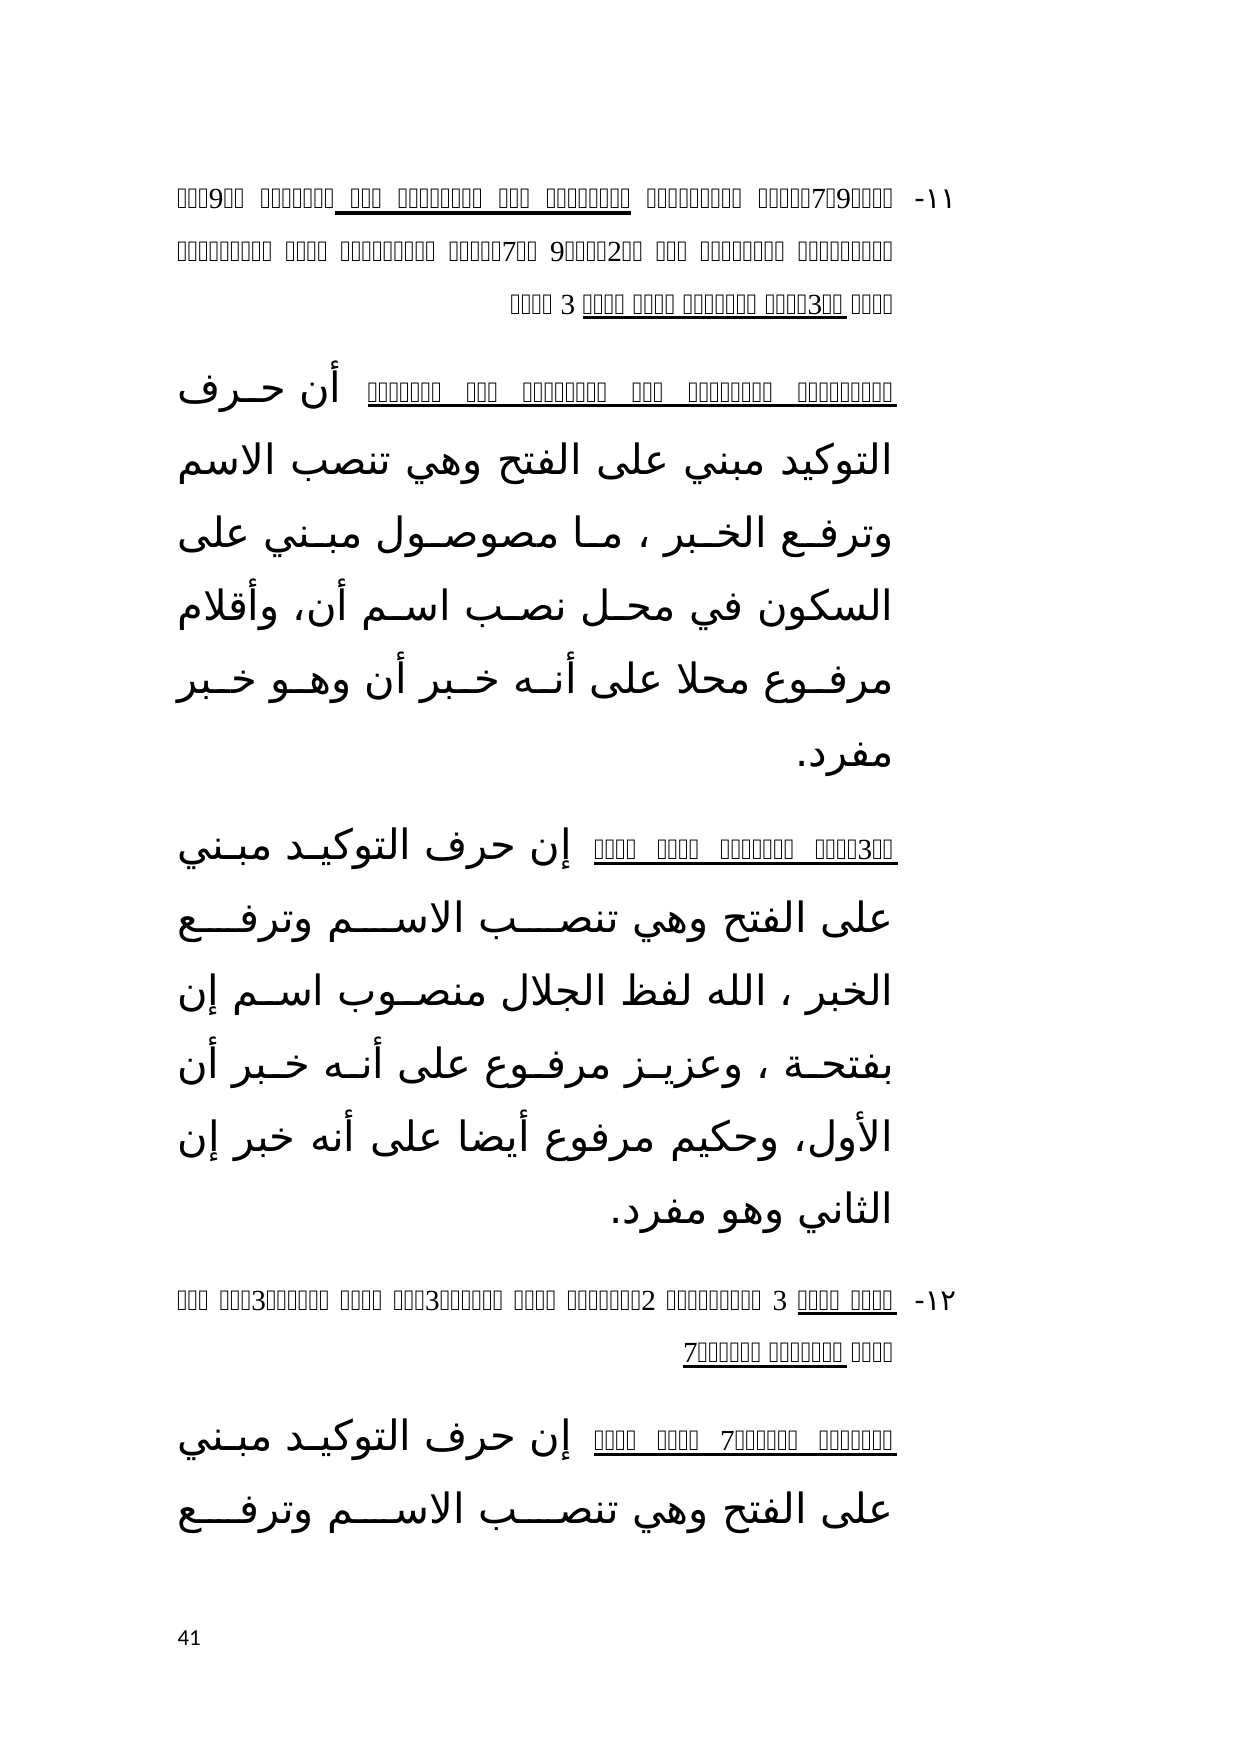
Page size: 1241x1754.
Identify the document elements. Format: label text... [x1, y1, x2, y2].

text ۱۲- [177, 1279, 956, 1371]
text إن حرف التوكيد مبني على الفتح وهي تنصب الاسم وترفع الخبر ، الله لفظ الجلال منصوب اسم إن بفتحة ، وعزيز مرفوع على أنه خبر أن الأول، وحكيم مرفوع أيضا على أنه خبر إن الثاني وهو مفرد. [177, 821, 894, 1234]
text أن حرف التوكيد مبني على الفتح وهي تنصب الاسم وترفع الخبر ، ما مصوصول مبني على السكون في محل نصب اسم أن، وأقلام مرفوع محلا على أنه خبر أن وهو خبر مفرد. [177, 363, 894, 776]
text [177, 1412, 894, 1533]
text ۱۱- [177, 177, 956, 323]
